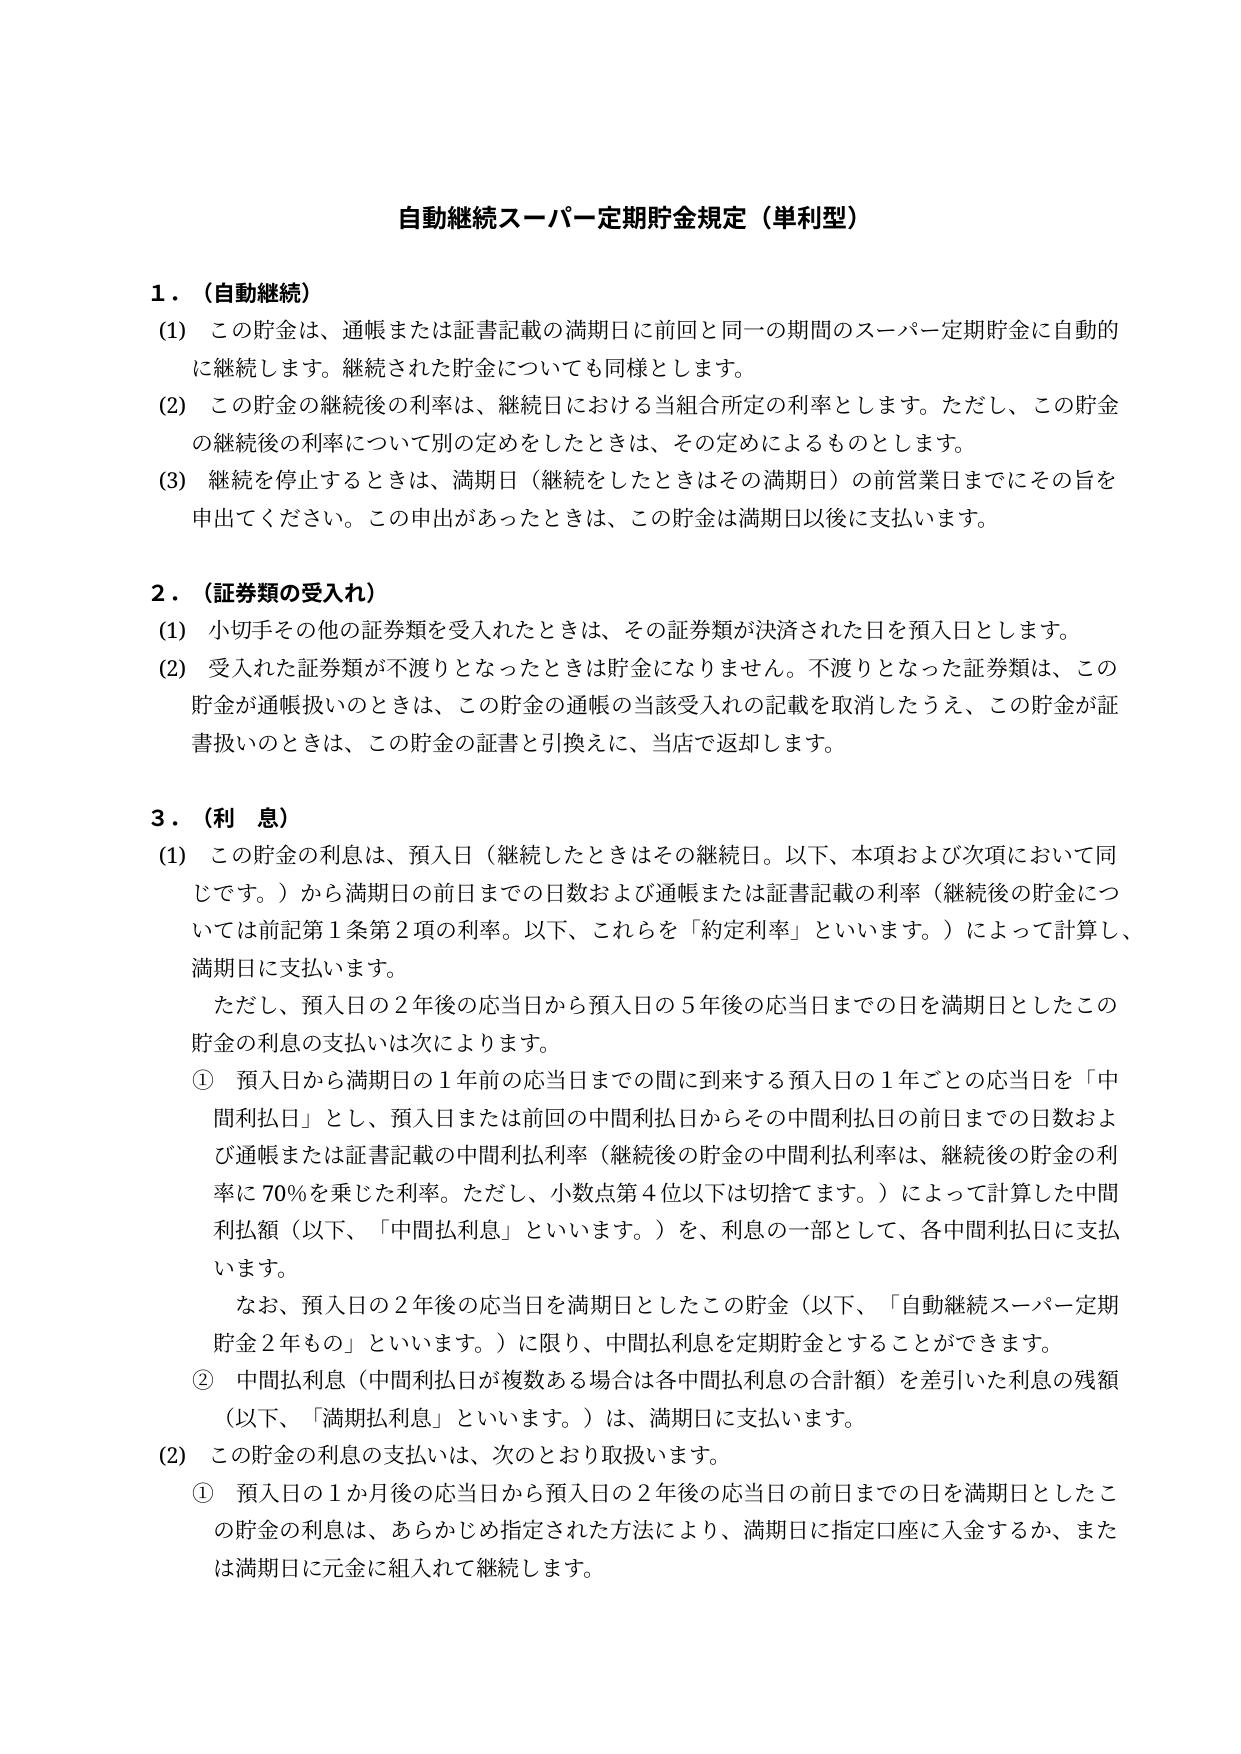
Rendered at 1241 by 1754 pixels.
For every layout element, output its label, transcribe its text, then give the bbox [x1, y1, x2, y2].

text 自動継続スーパー定期貯金規定（単利型） [148, 198, 1122, 236]
text (2) 受入れた証券類が不渡りとなったときは貯金になりません。不渡りとなった証券類は、この貯金が通帳扱いのときは、この貯金の通帳の当該受入れの記載を取消したうえ、この貯金が証書扱いのときは、この貯金の証書と引換えに、当店で返却します。 [159, 648, 1122, 761]
text (2) この貯金の利息の支払いは、次のとおり取扱います。 [159, 1436, 1122, 1473]
text (2) この貯金の継続後の利率は、継続日における当組合所定の利率とします。ただし、この貯金の継続後の利率について別の定めをしたときは、その定めによるものとします。 [159, 386, 1122, 461]
text １．（自動継続） [148, 273, 1122, 311]
text ２．（証券類の受入れ） [148, 573, 1122, 611]
text (1) この貯金は、通帳または証書記載の満期日に前回と同一の期間のスーパー定期貯金に自動的に継続します。継続された貯金についても同様とします。 [159, 311, 1122, 386]
text ３．（利 息） [148, 798, 1122, 836]
text なお、預入日の２年後の応当日を満期日としたこの貯金（以下、「自動継続スーパー定期貯金２年もの」といいます。）に限り、中間払利息を定期貯金とすることができます。 [213, 1286, 1122, 1361]
text ① 預入日の１か月後の応当日から預入日の２年後の応当日の前日までの日を満期日としたこの貯金の利息は、あらかじめ指定された方法により、満期日に指定口座に入金するか、または満期日に元金に組入れて継続します。 [148, 1473, 1122, 1586]
text (3) 継続を停止するときは、満期日（継続をしたときはその満期日）の前営業日までにその旨を申出てください。この申出があったときは、この貯金は満期日以後に支払います。 [159, 461, 1122, 536]
text ① 預入日から満期日の１年前の応当日までの間に到来する預入日の１年ごとの応当日を「中間利払日」とし、預入日または前回の中間利払日からその中間利払日の前日までの日数および通帳または証書記載の中間利払利率（継続後の貯金の中間利払利率は、継続後の貯金の利率に70％を乗じた利率。ただし、小数点第４位以下は切捨てます。）によって計算した中間利払額（以下、「中間払利息」といいます。）を、利息の一部として、各中間利払日に支払います。 [148, 1061, 1122, 1286]
text ② 中間払利息（中間利払日が複数ある場合は各中間払利息の合計額）を差引いた利息の残額（以下、「満期払利息」といいます。）は、満期日に支払います。 [148, 1361, 1122, 1436]
text (1) 小切手その他の証券類を受入れたときは、その証券類が決済された日を預入日とします。 [159, 611, 1122, 648]
text (1) この貯金の利息は、預入日（継続したときはその継続日。以下、本項および次項において同じです。）から満期日の前日までの日数および通帳または証書記載の利率（継続後の貯金については前記第１条第２項の利率。以下、これらを「約定利率」といいます。）によって計算し、満期日に支払います。 [159, 836, 1122, 986]
text ただし、預入日の２年後の応当日から預入日の５年後の応当日までの日を満期日としたこの貯金の利息の支払いは次によります。 [191, 986, 1122, 1061]
